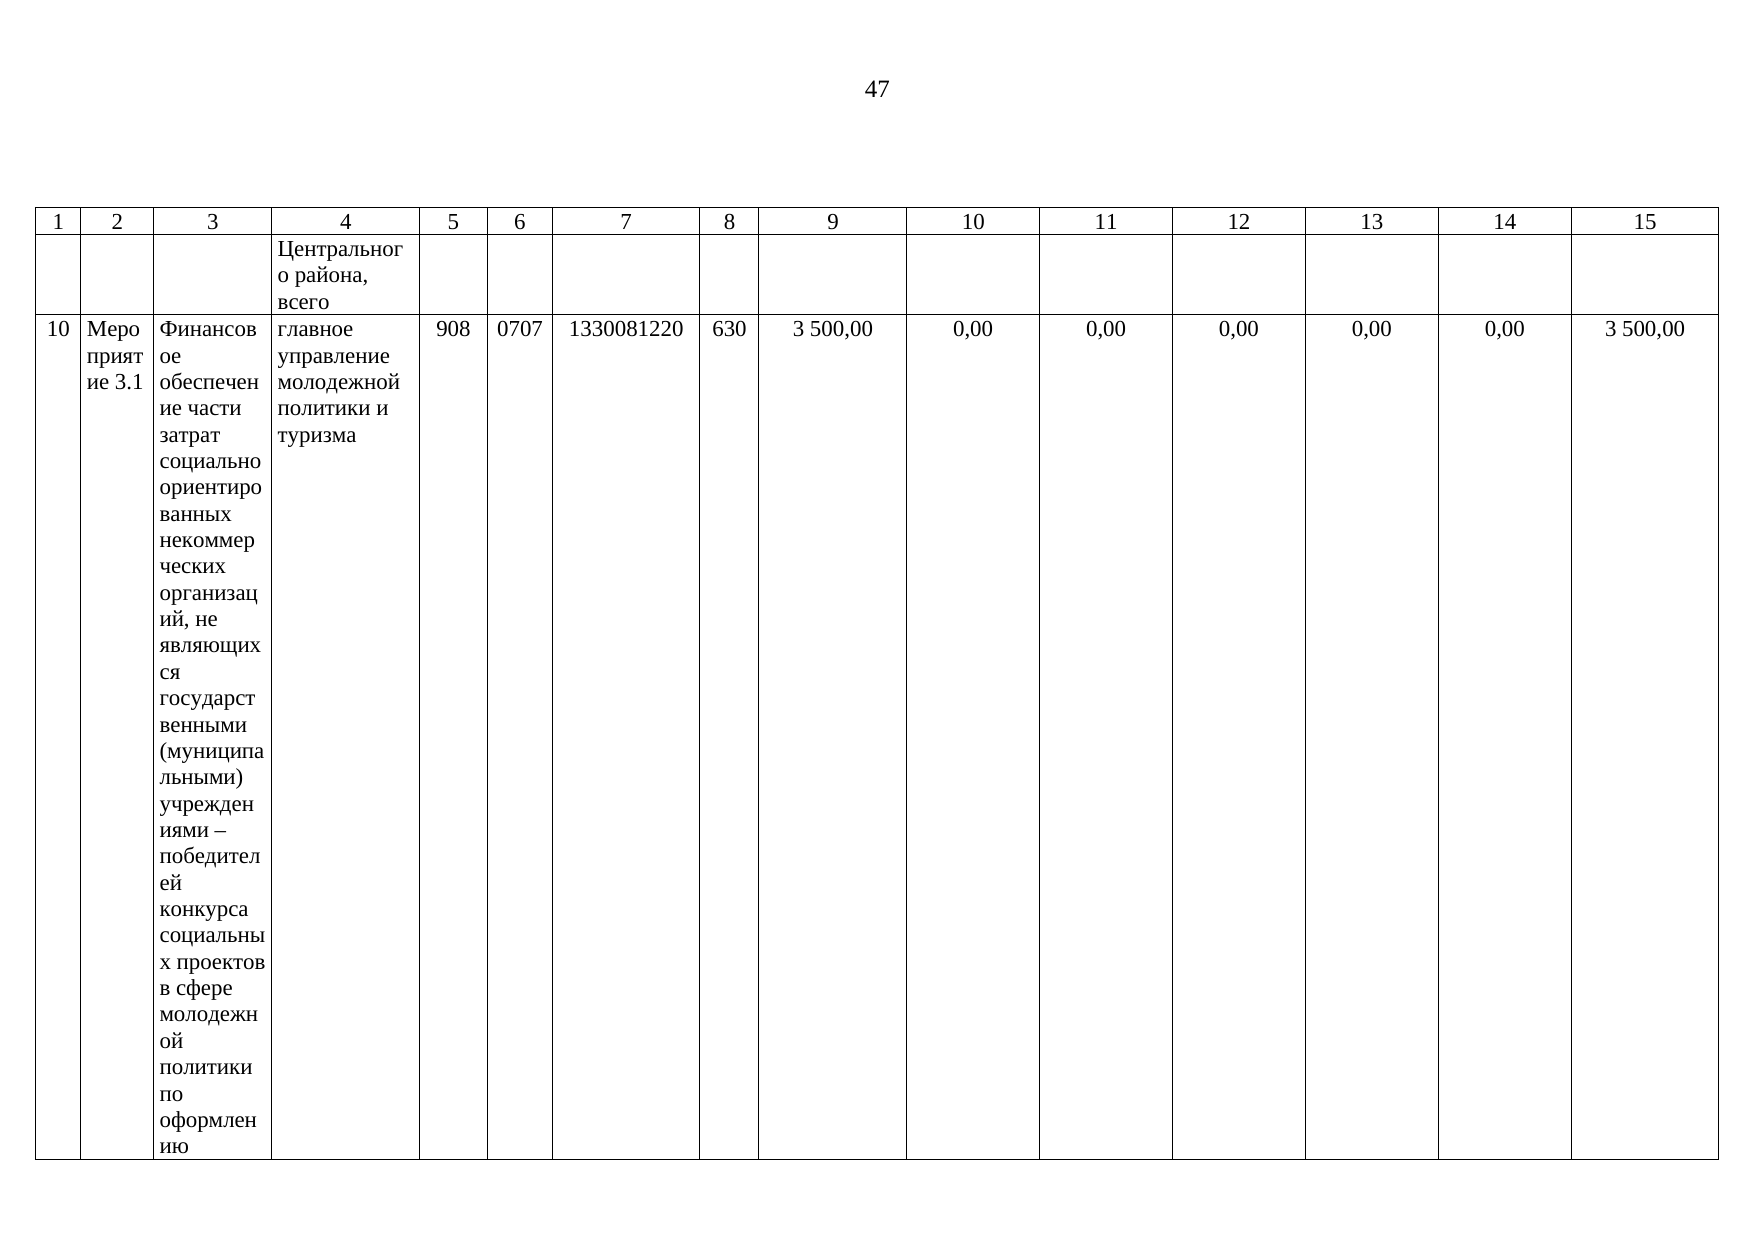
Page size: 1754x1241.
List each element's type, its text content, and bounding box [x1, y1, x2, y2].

table_header 8 [700, 208, 758, 234]
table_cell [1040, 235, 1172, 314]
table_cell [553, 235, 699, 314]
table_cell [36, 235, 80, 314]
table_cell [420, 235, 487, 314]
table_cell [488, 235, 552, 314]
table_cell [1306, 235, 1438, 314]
table_header 13 [1306, 208, 1438, 234]
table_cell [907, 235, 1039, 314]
table_header 12 [1173, 208, 1305, 234]
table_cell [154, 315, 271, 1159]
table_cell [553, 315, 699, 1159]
table_header 7 [553, 208, 699, 234]
table_header 10 [907, 208, 1039, 234]
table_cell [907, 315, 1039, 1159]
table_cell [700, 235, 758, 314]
table_header 6 [488, 208, 552, 234]
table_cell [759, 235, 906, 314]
table_header 5 [420, 208, 487, 234]
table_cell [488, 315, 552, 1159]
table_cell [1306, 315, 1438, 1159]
table_header 15 [1572, 208, 1718, 234]
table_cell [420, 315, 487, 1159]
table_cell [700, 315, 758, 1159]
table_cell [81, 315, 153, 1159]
table_header 3 [154, 208, 271, 234]
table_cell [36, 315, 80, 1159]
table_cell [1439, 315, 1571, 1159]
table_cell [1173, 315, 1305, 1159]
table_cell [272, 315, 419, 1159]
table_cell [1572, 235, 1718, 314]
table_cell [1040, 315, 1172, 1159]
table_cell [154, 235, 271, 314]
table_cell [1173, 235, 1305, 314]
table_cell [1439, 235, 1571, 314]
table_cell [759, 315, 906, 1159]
table_header 11 [1040, 208, 1172, 234]
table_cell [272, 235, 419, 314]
table_header 1 [36, 208, 80, 234]
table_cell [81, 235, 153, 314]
table_header 2 [81, 208, 153, 234]
table_header 14 [1439, 208, 1571, 234]
table_header 9 [759, 208, 906, 234]
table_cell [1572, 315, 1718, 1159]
table_header 4 [272, 208, 419, 234]
